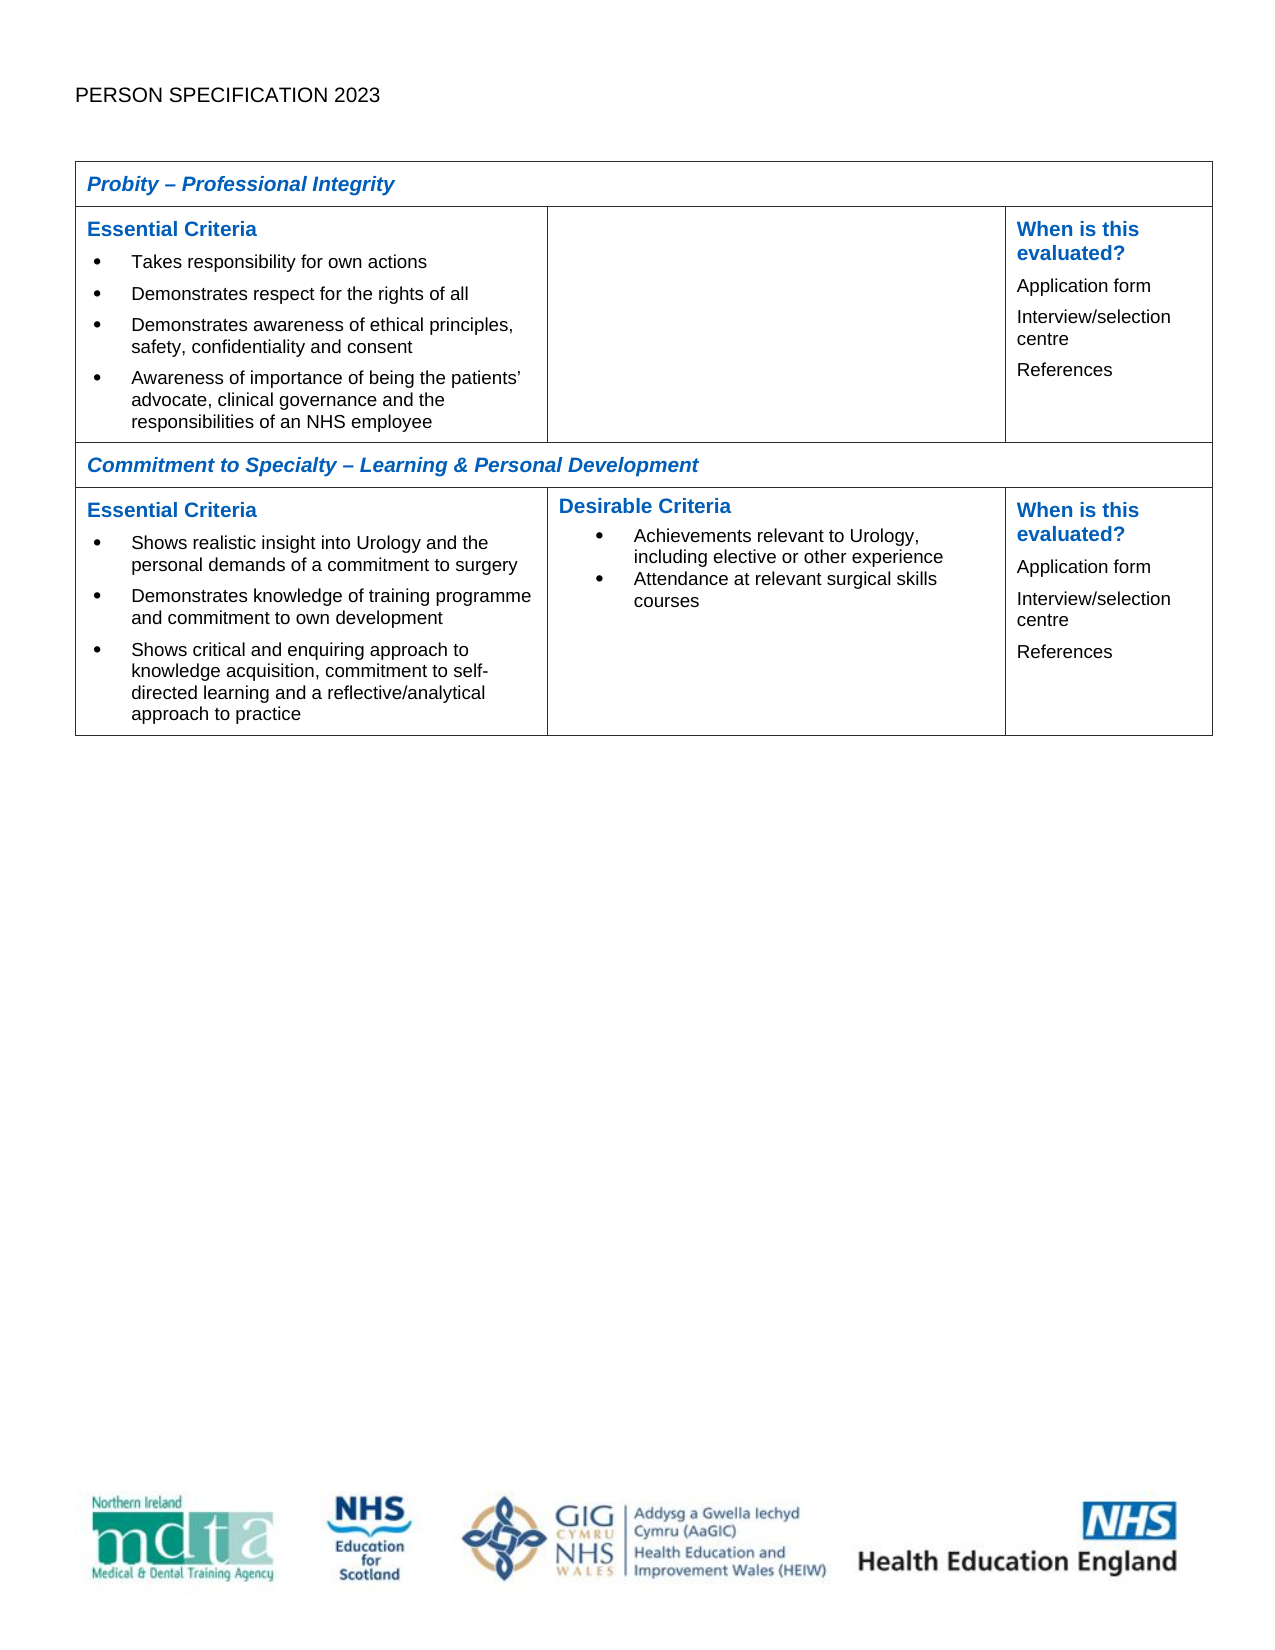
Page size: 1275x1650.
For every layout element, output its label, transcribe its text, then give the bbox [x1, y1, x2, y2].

picture [75, 1471, 1200, 1615]
table_cell Essential Criteria Shows realistic insight into Urology and the personal demands of a commitment to surgery Demonstrates knowledge of training programme and commitment to own development Shows critical and enquiring approach to knowledge acquisition, commitment to self-directed learning and a reflective/analytical approach to practice [76, 488, 547, 735]
table_cell Probity – Professional Integrity [76, 162, 1212, 206]
table_cell Desirable Criteria Achievements relevant to Urology, including elective or other experience Attendance at relevant surgical skills courses [548, 488, 1005, 735]
table_cell [548, 207, 1005, 442]
table_cell Essential Criteria Takes responsibility for own actions Demonstrates respect for the rights of all Demonstrates awareness of ethical principles, safety, confidentiality and consent Awareness of importance of being the patients’ advocate, clinical governance and the responsibilities of an NHS employee [76, 207, 547, 442]
table_cell When is this evaluated? Application form Interview/selection centre References [1006, 488, 1212, 735]
table_cell Commitment to Specialty – Learning & Personal Development [76, 443, 1212, 487]
table_cell When is this evaluated? Application form Interview/selection centre References [1006, 207, 1212, 442]
